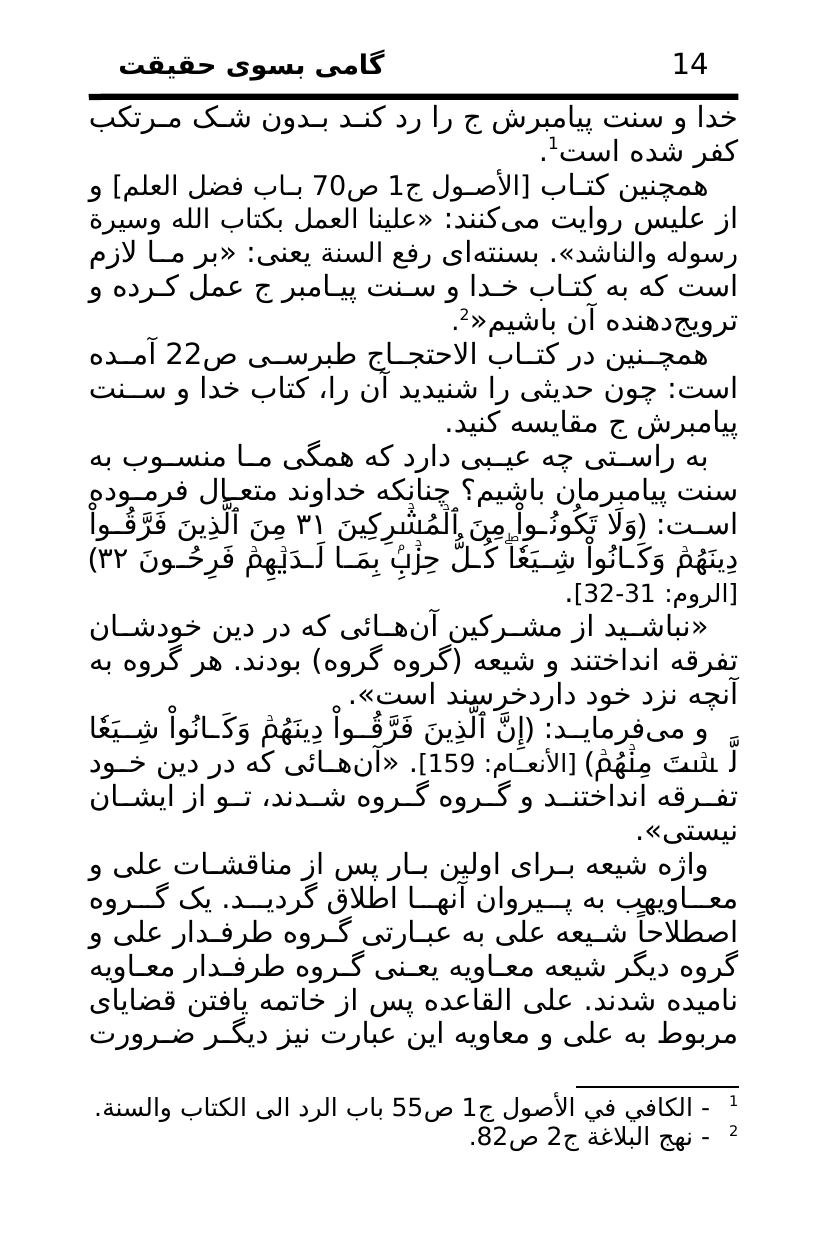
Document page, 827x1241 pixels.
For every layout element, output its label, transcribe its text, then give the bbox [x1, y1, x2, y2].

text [89, 100, 738, 168]
text همچنین‌ در کتاب‌ الاحتجاج‌ طبرسی‌ ص‌22 آمده‌ است‌: چون‌ حدیثی‌ را شنیدید آن‌ را، کتاب‌ خدا و سنت‌ پیامبرش ج مقایسه‌ کنید. [89, 338, 738, 439]
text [89, 847, 738, 1051]
text همچنین‌ کتاب‌ [الأصول‌ ج‌1 ص‌70 باب‌ فضل‌ العلم]‌ و از علیس روایت‌ می‌کنند: «علينا العمل‌ بكتاب‌ الله وسيرة ‌رسوله‌ والناشد». بسنته‌ای‌ رفع‌ السنة‌ یعنی‌: «بر ما لازم‌ است‌ که‌ به‌ کتاب‌ خدا و سنت‌ پیامبر ج عمل‌ کرده‌ و ترویج‌دهنده‌ آن‌ باشیم‌«. [89, 168, 738, 338]
text «نباشید از مشرکین‌ آن‌هائی که‌ در دین‌ خودشان‌ تفرقه‌ انداختند و شیعه‌ (گروه‌ گروه‌) بودند. هر گروه‌ به‌ آنچه‌ نزد خود داردخرسند است». [89, 609, 738, 711]
text به‌ راستی‌ چه‌ عیبی‌ دارد که‌ همگی‌ ما منسوب‌ به‌ سنت‌ پیامبرمان‌ باشیم‌؟ چنانکه‌ خداوند متعال‌ فرموده‌ است‌: ﴿وَلَا تَكُونُواْ مِنَ ٱلۡمُشۡرِكِينَ ٣١ مِنَ ٱلَّذِينَ فَرَّقُواْ دِينَهُمۡ وَكَانُواْ شِيَعٗاۖ كُلُّ حِزۡبِۢ بِمَا لَدَيۡهِمۡ فَرِحُونَ ٣٢﴾ [الروم: 31-32]. [89, 439, 738, 609]
text و می‌فرماید: ﴿إِنَّ ٱلَّذِينَ فَرَّقُواْ دِينَهُمۡ وَكَانُواْ شِيَعٗا لَّسۡتَ مِنۡهُمۡ﴾ [الأنعام: 159]. «آن‌هائی که‌ در دین‌ خود تفرقه‌ انداختند و گروه‌ گروه ‌شدند، تو از ایشان‌ نیستی».‌ [89, 711, 738, 847]
